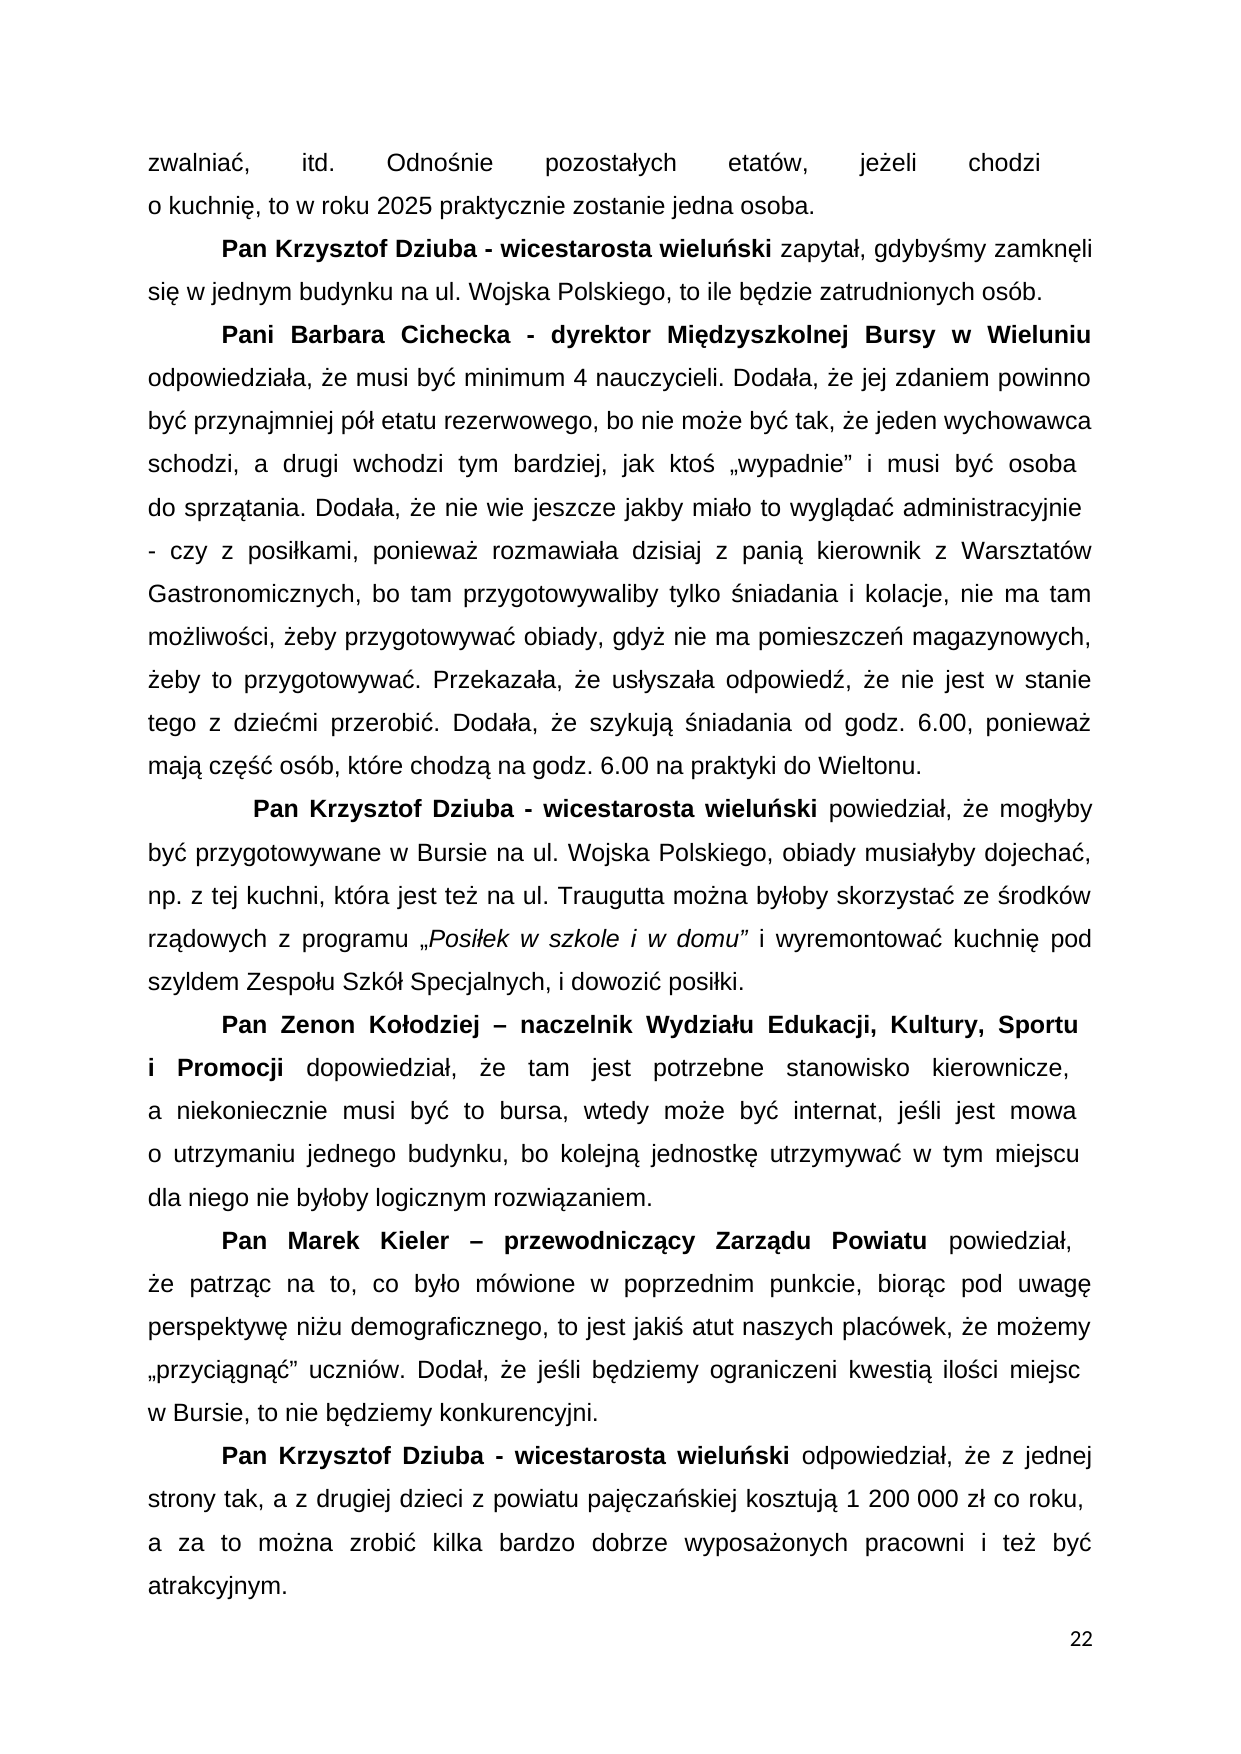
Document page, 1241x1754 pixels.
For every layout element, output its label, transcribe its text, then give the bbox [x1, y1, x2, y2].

text Pan Krzysztof Dziuba - wicestarosta wieluński odpowiedział, że z jednej strony tak, a z drugiej dzieci z powiatu pajęczańskiej kosztują 1 200 000 zł co roku, a za to można zrobić kilka bardzo dobrze wyposażonych pracowni i też być atrakcyjnym. [148, 1441, 1093, 1599]
text Pan Marek Kieler – przewodniczący Zarządu Powiatu powiedział, że patrząc na to, co było mówione w poprzednim punkcie, biorąc pod uwagę perspektywę niżu demograficznego, to jest jakiś atut naszych placówek, że możemy „przyciągnąć” uczniów. Dodał, że jeśli będziemy ograniczeni kwestią ilości miejsc w Bursie, to nie będziemy konkurencyjni. [148, 1226, 1093, 1427]
text Pan Zenon Kołodziej – naczelnik Wydziału Edukacji, Kultury, Sportu i Promocji dopowiedział, że tam jest potrzebne stanowisko kierownicze, a niekoniecznie musi być to bursa, wtedy może być internat, jeśli jest mowa o utrzymaniu jednego budynku, bo kolejną jednostkę utrzymywać w tym miejscu dla niego nie byłoby logicznym rozwiązaniem. [148, 1010, 1093, 1211]
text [148, 148, 1093, 219]
text Pan Krzysztof Dziuba - wicestarosta wieluński powiedział, że mogłyby być przygotowywane w Bursie na ul. Wojska Polskiego, obiady musiałyby dojechać, np. z tej kuchni, która jest też na ul. Traugutta można byłoby skorzystać ze środków rządowych z programu „Posiłek w szkole i w domu” i wyremontować kuchnię pod szyldem Zespołu Szkół Specjalnych, i dowozić posiłki. [148, 794, 1093, 996]
text Pan Krzysztof Dziuba - wicestarosta wieluński zapytał, gdybyśmy zamknęli się w jednym budynku na ul. Wojska Polskiego, to ile będzie zatrudnionych osób. [148, 234, 1093, 306]
text Pani Barbara Cichecka - dyrektor Międzyszkolnej Bursy w Wieluniu odpowiedziała, że musi być minimum 4 nauczycieli. Dodała, że jej zdaniem powinno być przynajmniej pół etatu rezerwowego, bo nie może być tak, że jeden wychowawca schodzi, a drugi wchodzi tym bardziej, jak ktoś „wypadnie” i musi być osoba do sprzątania. Dodała, że nie wie jeszcze jakby miało to wyglądać administracyjnie - czy z posiłkami, ponieważ rozmawiała dzisiaj z panią kierownik z Warsztatów Gastronomicznych, bo tam przygotowywaliby tylko śniadania i kolacje, nie ma tam możliwości, żeby przygotowywać obiady, gdyż nie ma pomieszczeń magazynowych, żeby to przygotowywać. Przekazała, że usłyszała odpowiedź, że nie jest w stanie tego z dziećmi przerobić. Dodała, że szykują śniadania od godz. 6.00, ponieważ mają część osób, które chodzą na godz. 6.00 na praktyki do Wieltonu. [148, 320, 1093, 780]
